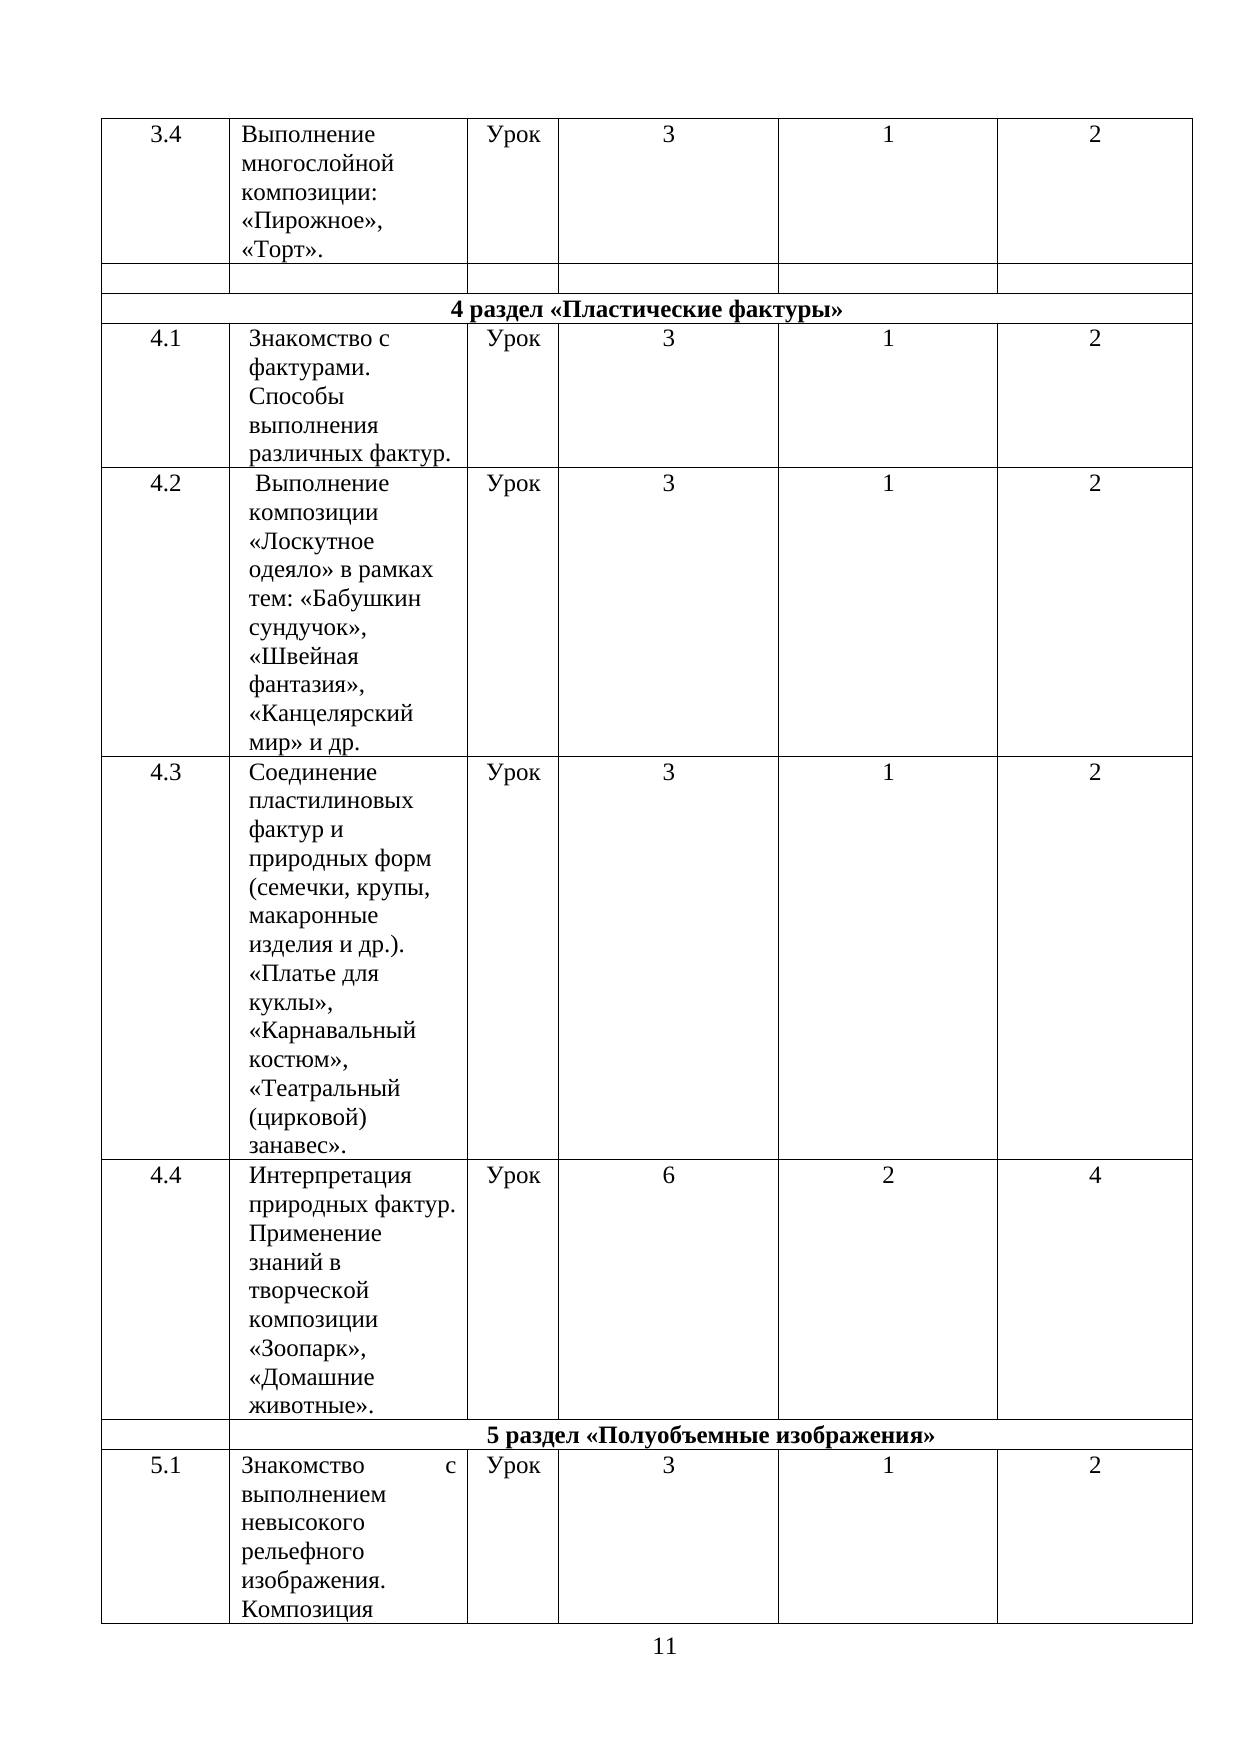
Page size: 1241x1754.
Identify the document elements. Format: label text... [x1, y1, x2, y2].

table_cell 4.4 [102, 1160, 229, 1419]
table_cell Урок [468, 119, 558, 263]
table_cell Урок [468, 1450, 558, 1622]
table_cell 4.1 [102, 324, 229, 467]
table_cell 4.3 [102, 757, 229, 1159]
table_cell 1 [779, 468, 997, 756]
table_cell Урок [468, 468, 558, 756]
table_cell 2 [998, 468, 1192, 756]
table_cell Урок [468, 1160, 558, 1419]
table_cell 5.1 [102, 1450, 229, 1622]
table_cell Соединение пластилиновых фактур и природных форм (семечки, крупы, макаронные изделия и др.). «Платье для куклы», «Карнавальный костюм», «Театральный (цирковой) занавес». [230, 757, 467, 1159]
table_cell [230, 1450, 467, 1622]
table_cell 4.2 [102, 468, 229, 756]
table_cell Интерпретация природных фактур. Применение знаний в творческой композиции «Зоопарк», «Домашние животные». [230, 1160, 467, 1419]
table_cell 2 [998, 119, 1192, 263]
table_cell 3 [559, 324, 778, 467]
table_cell 2 [998, 324, 1192, 467]
table_cell 3 [559, 119, 778, 263]
table_cell [102, 264, 229, 293]
table_cell 2 [998, 757, 1192, 1159]
table_cell 1 [779, 1450, 997, 1622]
table_cell [559, 264, 778, 293]
table_cell 1 [779, 324, 997, 467]
table_cell 1 [779, 757, 997, 1159]
table_cell [779, 264, 997, 293]
table_cell 3 [559, 468, 778, 756]
table_cell [998, 264, 1192, 293]
table_cell 4 [998, 1160, 1192, 1419]
table_cell 2 [779, 1160, 997, 1419]
table_cell 3 [559, 757, 778, 1159]
table_cell 3 [559, 1450, 778, 1622]
table_cell 1 [779, 119, 997, 263]
table_cell 6 [559, 1160, 778, 1419]
table_cell Выполнение композиции «Лоскутное одеяло» в рамках тем: «Бабушкин сундучок», «Швейная фантазия», «Канцелярский мир» и др. [230, 468, 467, 756]
table_cell [102, 1420, 229, 1449]
table_cell 5 раздел «Полуобъемные изображения» [230, 1420, 1192, 1449]
table_cell Урок [468, 757, 558, 1159]
table_cell [468, 264, 558, 293]
table_cell Знакомство с фактурами. Способы выполнения различных фактур. [230, 324, 467, 467]
table_cell Урок [468, 324, 558, 467]
table_cell 4 раздел «Пластические фактуры» [102, 294, 1192, 322]
table_cell Выполнение многослойной композиции: «Пирожное», «Торт». [230, 119, 467, 263]
table_cell [230, 264, 467, 293]
table_cell 2 [998, 1450, 1192, 1622]
table_cell 3.4 [102, 119, 229, 263]
